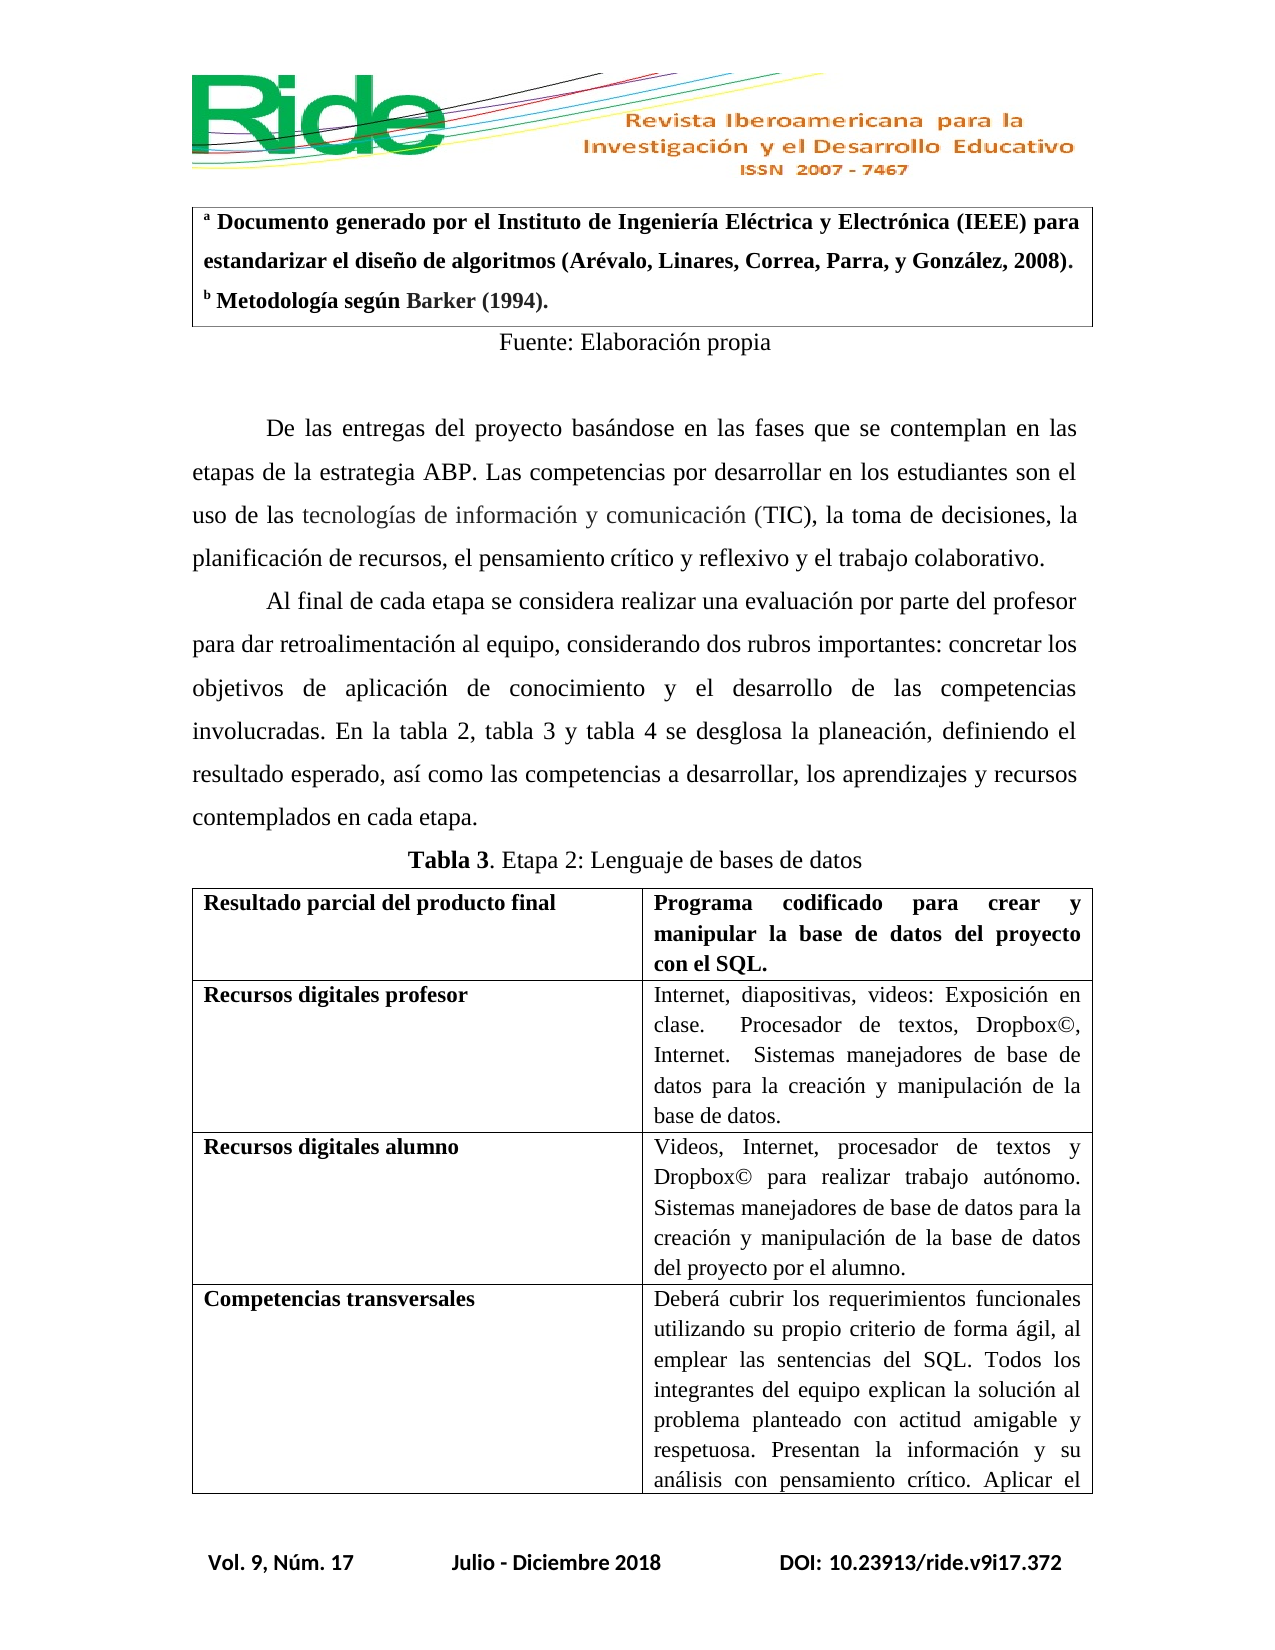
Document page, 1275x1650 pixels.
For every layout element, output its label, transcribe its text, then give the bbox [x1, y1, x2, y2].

table_cell Recursos digitales profesor [193, 981, 642, 1132]
table_cell a Documento generado por el Instituto de Ingeniería Eléctrica y Electrónica (IEEE) para estandarizar el diseño de algoritmos (Arévalo, Linares, Correa, Parra, y González, 2008). b Metodología según Barker (1994). [193, 208, 1092, 326]
table_header Resultado parcial del producto final [193, 889, 642, 980]
table_cell Videos, Internet, procesador de textos y Dropbox© para realizar trabajo autónomo. Sistemas manejadores de base de datos para la creación y manipulación de la base de datos del proyecto por el alumno. [643, 1133, 1092, 1284]
text Al final de cada etapa se considera realizar una evaluación por parte del profesor para dar retroalimentación al equipo, considerando dos rubros importantes: concretar los objetivos de aplicación de conocimiento y el desarrollo de las competencias involucradas. En la tabla 2, tabla 3 y tabla 4 se desglosa la planeación, definiendo el resultado esperado, así como las competencias a desarrollar, los aprendizajes y recursos contemplados en cada etapa. [192, 586, 1078, 831]
text Tabla 3. Etapa 2: Lenguaje de bases de datos [192, 845, 1078, 874]
table_header Programa codificado para crear y manipular la base de datos del proyecto con el SQL. [643, 889, 1092, 980]
table_cell Competencias transversales [193, 1285, 642, 1493]
table_cell Internet, diapositivas, videos: Exposición en clase. Procesador de textos, Dropbox©, Internet. Sistemas manejadores de base de datos para la creación y manipulación de la base de datos. [643, 981, 1092, 1132]
table_cell Recursos digitales alumno [193, 1133, 642, 1284]
text Fuente: Elaboración propia [192, 327, 1078, 356]
text De las entregas del proyecto basándose en las fases que se contemplan en las etapas de la estrategia ABP. Las competencias por desarrollar en los estudiantes son el uso de las tecnologías de información y comunicación (TIC), la toma de decisiones, la planificación de recursos, el pensamiento crítico y reflexivo y el trabajo colaborativo. [192, 413, 1078, 572]
picture [192, 73, 1078, 178]
